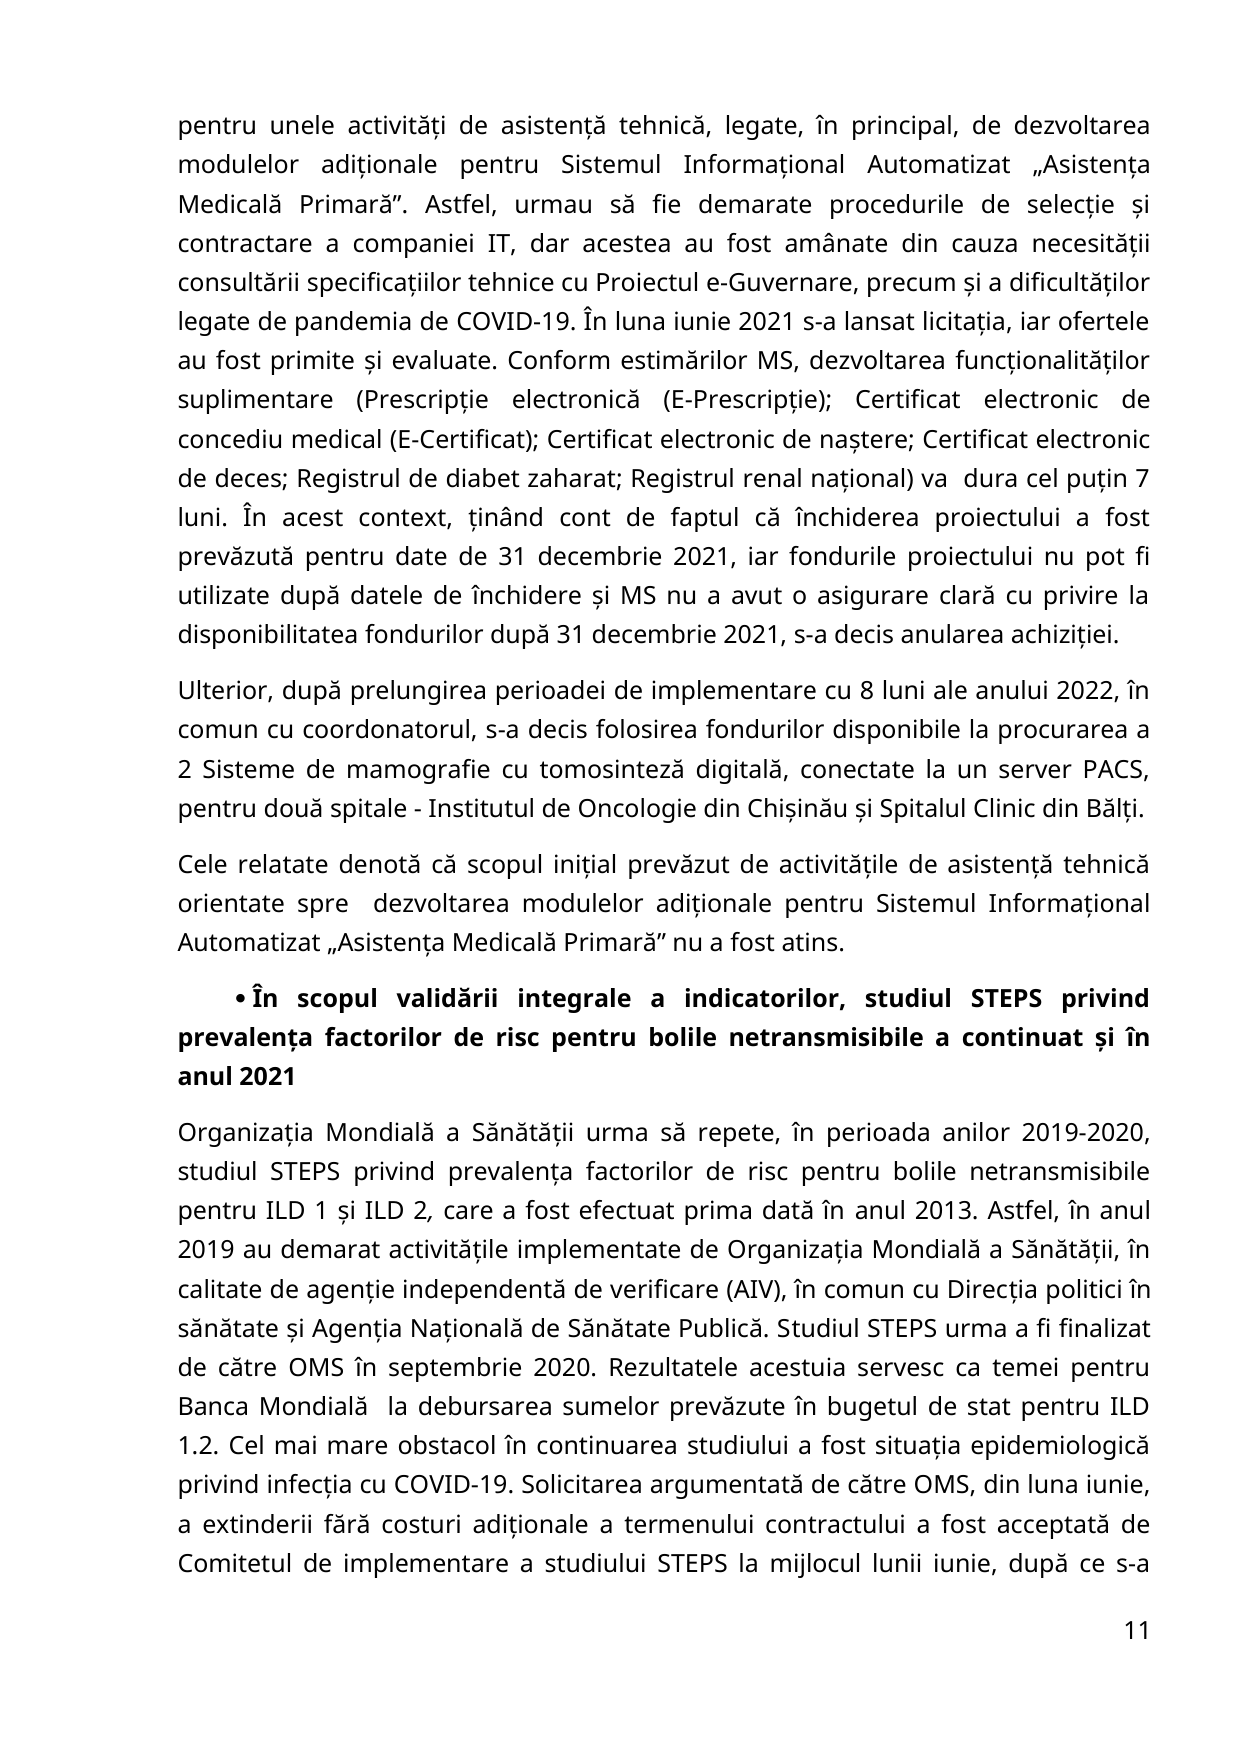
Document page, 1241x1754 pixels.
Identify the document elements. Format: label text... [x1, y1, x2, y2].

text Cele relatate denotă că scopul inițial prevăzut de activitățile de asistență tehnică orientate spre dezvoltarea modulelor adiționale pentru Sistemul Informațional Automatizat „Asistența Medicală Primară” nu a fost atins. [177, 846, 1152, 959]
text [177, 108, 1152, 651]
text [177, 1114, 1152, 1579]
list În scopul validării integrale a indicatorilor, studiul STEPS privind prevalența factorilor de risc pentru bolile netransmisibile a continuat și în anul 2021 [177, 980, 1152, 1093]
text Ulterior, după prelungirea perioadei de implementare cu 8 luni ale anului 2022, în comun cu coordonatorul, s-a decis folosirea fondurilor disponibile la procurarea a 2 Sisteme de mamografie cu tomosinteză digitală, conectate la un server PACS, pentru două spitale - Institutul de Oncologie din Chișinău și Spitalul Clinic din Bălți. [177, 673, 1152, 824]
